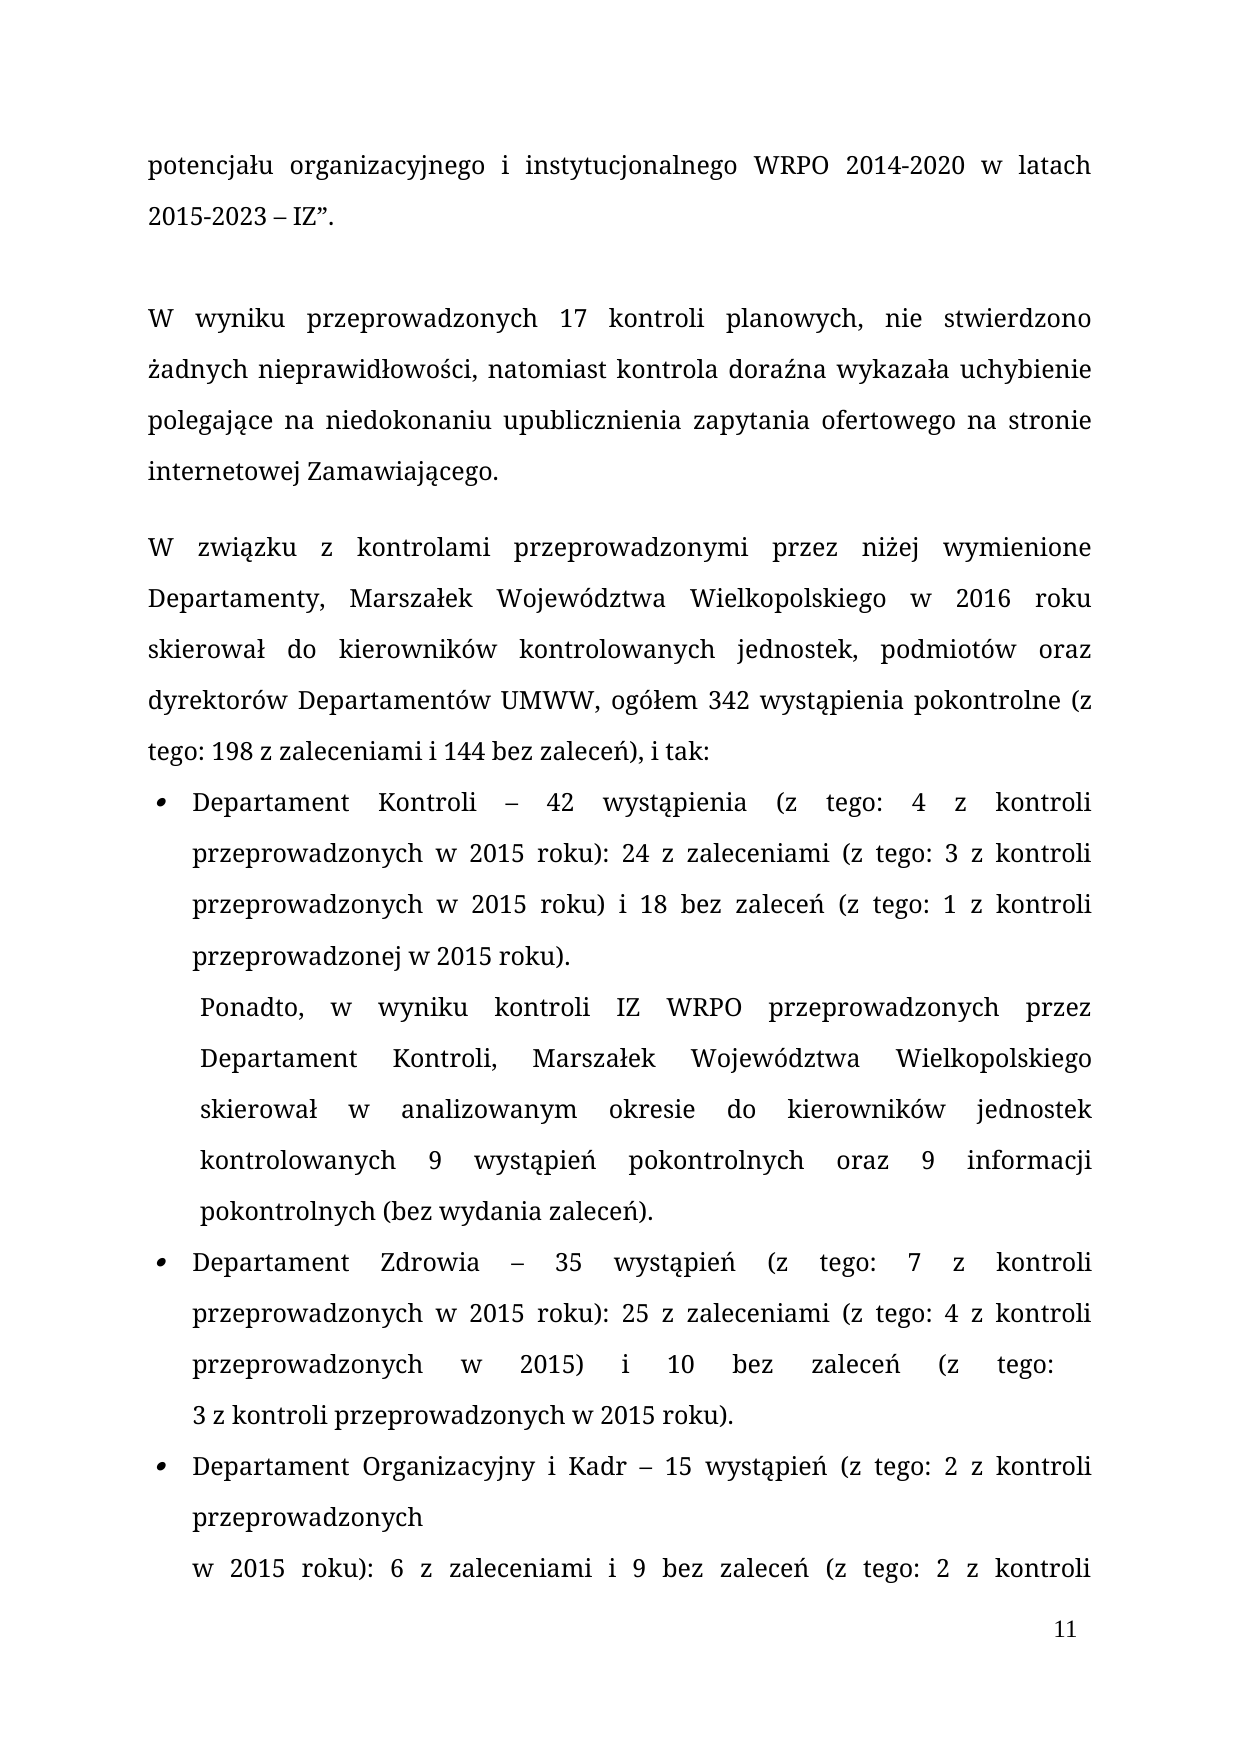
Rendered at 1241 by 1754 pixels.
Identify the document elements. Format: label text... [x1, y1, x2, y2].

list Departament Zdrowia – 35 wystąpień (z tego: 7 z kontroli przeprowadzonych w 2015 roku): 25 z zaleceniami (z tego: 4 z kontroli przeprowadzonych w 2015) i 10 bez zaleceń (z tego: 3 z kontroli przeprowadzonych w 2015 roku). [154, 1244, 1093, 1432]
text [148, 148, 1093, 233]
list W wyniku przeprowadzonych 17 kontroli planowych, nie stwierdzono żadnych nieprawidłowości, natomiast kontrola doraźna wykazała uchybienie polegające na niedokonaniu upublicznienia zapytania ofertowego na stronie internetowej Zamawiającego. [148, 301, 1093, 488]
text W związku z kontrolami przeprowadzonymi przez niżej wymienione Departamenty, Marszałek Województwa Wielkopolskiego w 2016 roku skierował do kierowników kontrolowanych jednostek, podmiotów oraz dyrektorów Departamentów UMWW, ogółem 342 wystąpienia pokontrolne (z tego: 198 z zaleceniami i 144 bez zaleceń), i tak: [148, 530, 1093, 768]
list Departament Kontroli – 42 wystąpienia (z tego: 4 z kontroli przeprowadzonych w 2015 roku): 24 z zaleceniami (z tego: 3 z kontroli przeprowadzonych w 2015 roku) i 18 bez zaleceń (z tego: 1 z kontroli przeprowadzonej w 2015 roku). [154, 785, 1093, 972]
text Ponadto, w wyniku kontroli IZ WRPO przeprowadzonych przez Departament Kontroli, Marszałek Województwa Wielkopolskiego skierował w analizowanym okresie do kierowników jednostek kontrolowanych 9 wystąpień pokontrolnych oraz 9 informacji pokontrolnych (bez wydania zaleceń). [200, 989, 1093, 1227]
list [154, 1449, 1093, 1585]
